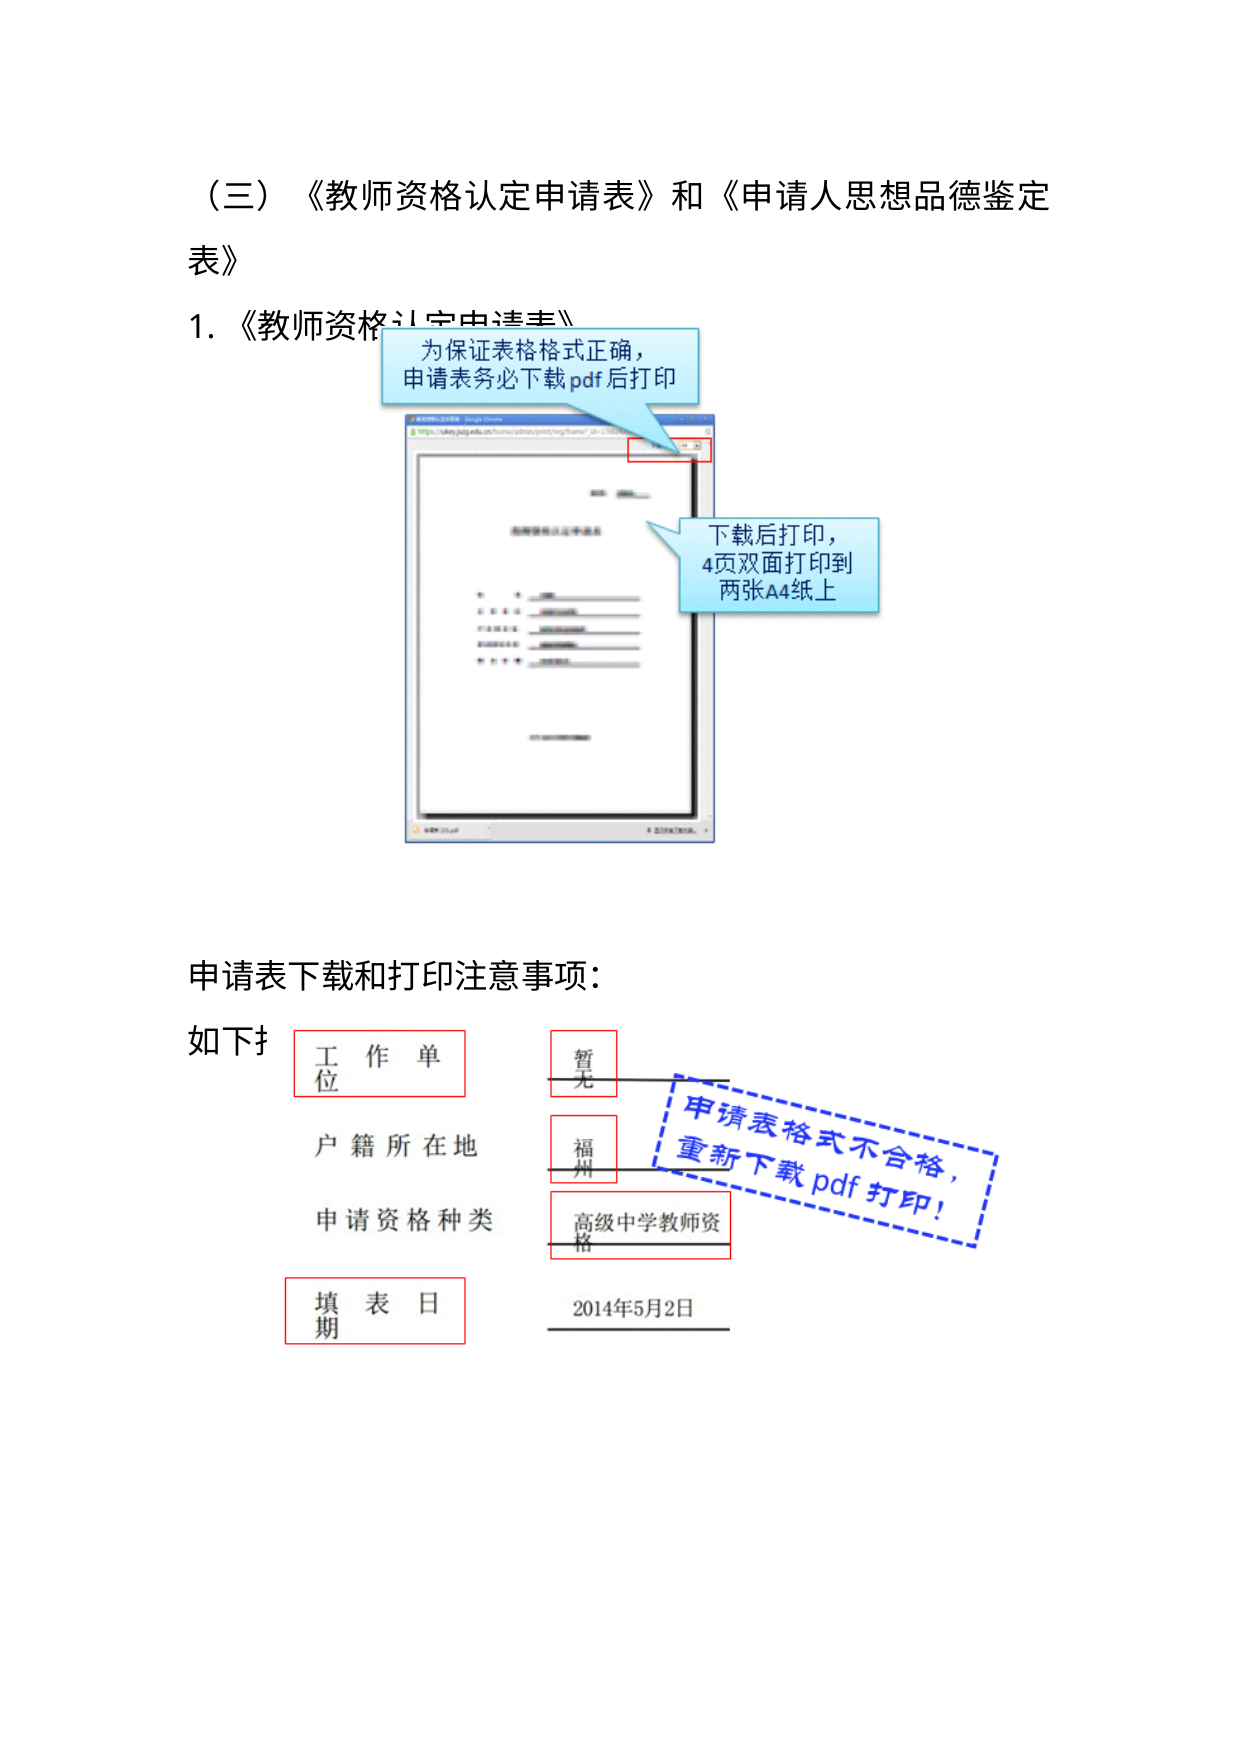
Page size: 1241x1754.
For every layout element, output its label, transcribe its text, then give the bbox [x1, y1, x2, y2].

text 如下打印格式不合格，需要重新下载pdf文档并打印。 [187, 1007, 1053, 1072]
text 1. 《教师资格认定申请表》 [187, 292, 1053, 357]
picture [266, 1021, 1017, 1356]
text 申请表下载和打印注意事项： [187, 942, 1053, 1007]
picture [377, 326, 886, 856]
text （三）《教师资格认定申请表》和《申请人思想品德鉴定表》 [187, 162, 1053, 292]
